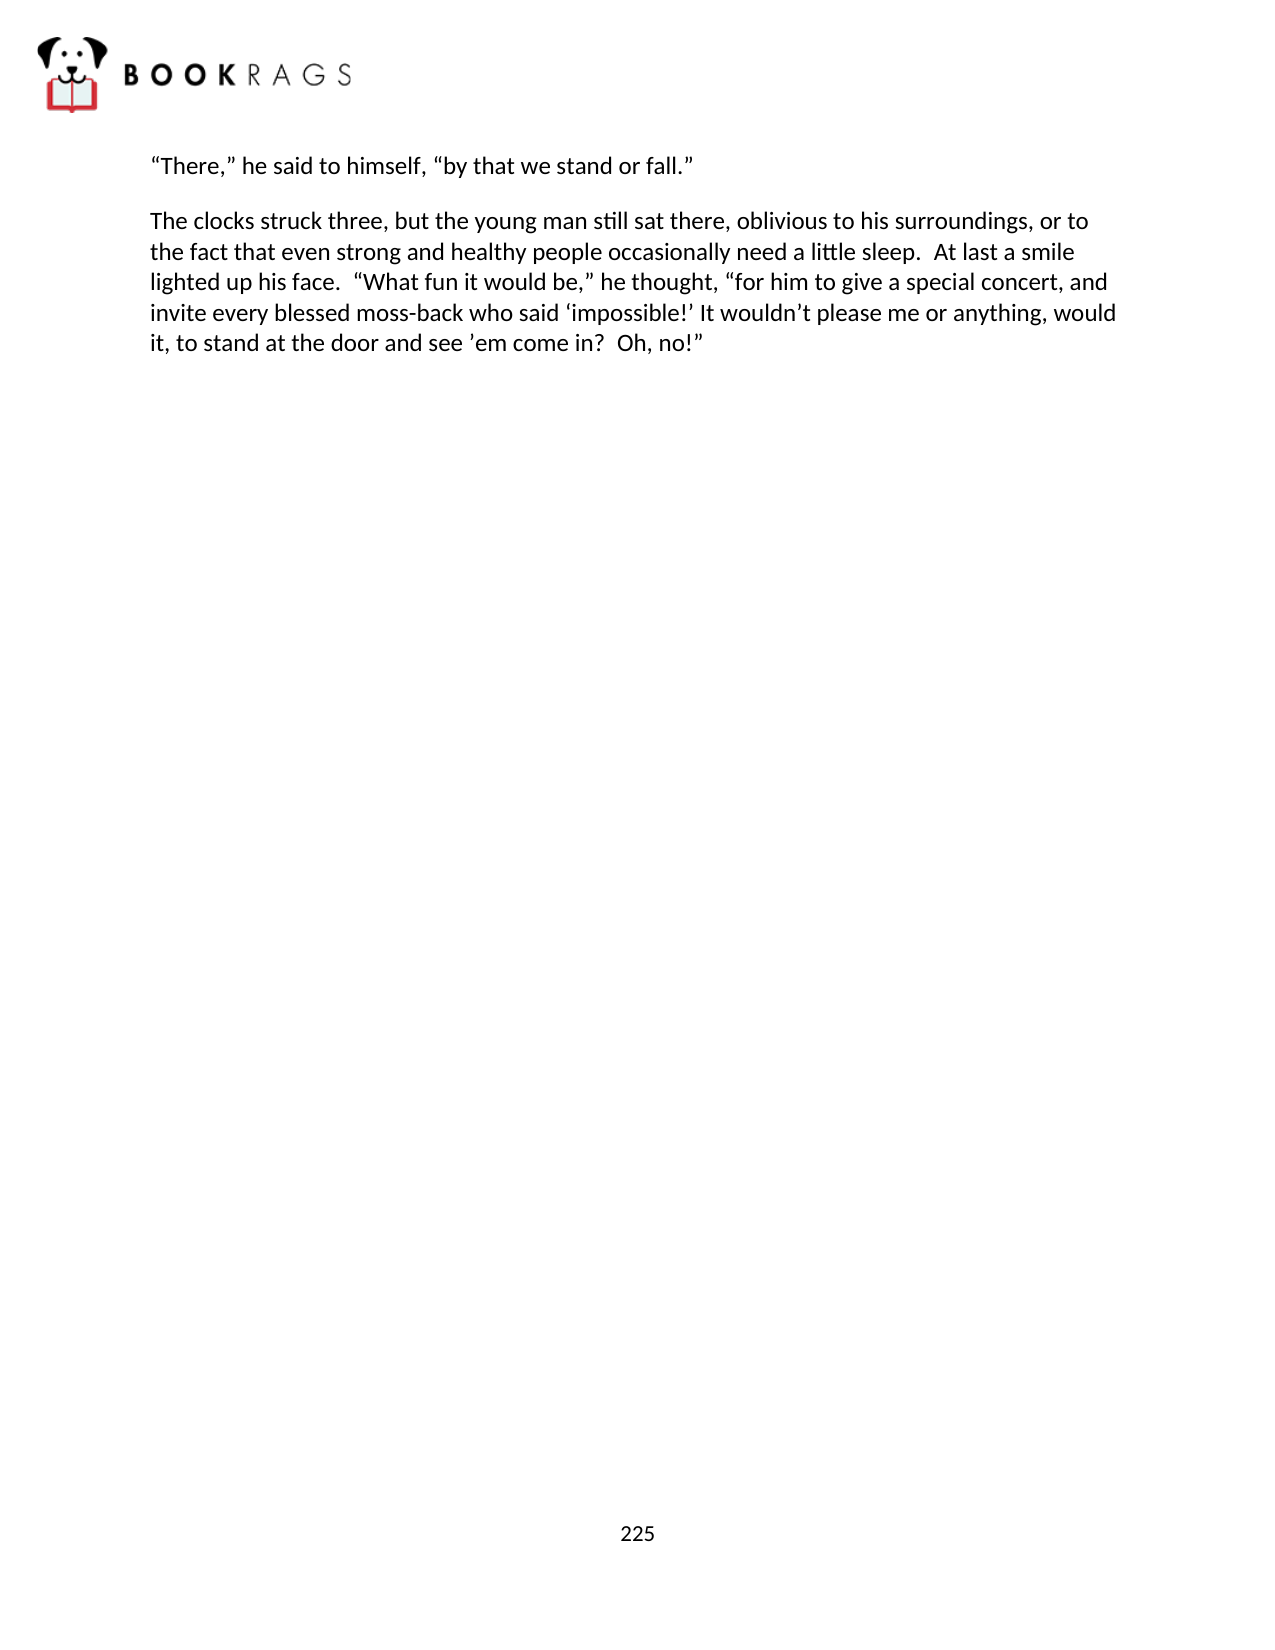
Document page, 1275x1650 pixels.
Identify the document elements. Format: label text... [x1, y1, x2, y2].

picture [37, 37, 351, 113]
text “There,” he said to himself, “by that we stand or fall.” [150, 150, 1125, 181]
text The clocks struck three, but the young man still sat there, oblivious to his surroundings, or to the fact that even strong and healthy people occasionally need a little sleep. At last a smile lighted up his face. “What fun it would be,” he thought, “for him to give a special concert, and invite every blessed moss-back who said ‘impossible!’ It wouldn’t please me or anything, would it, to stand at the door and see ’em come in? Oh, no!” [150, 206, 1125, 358]
